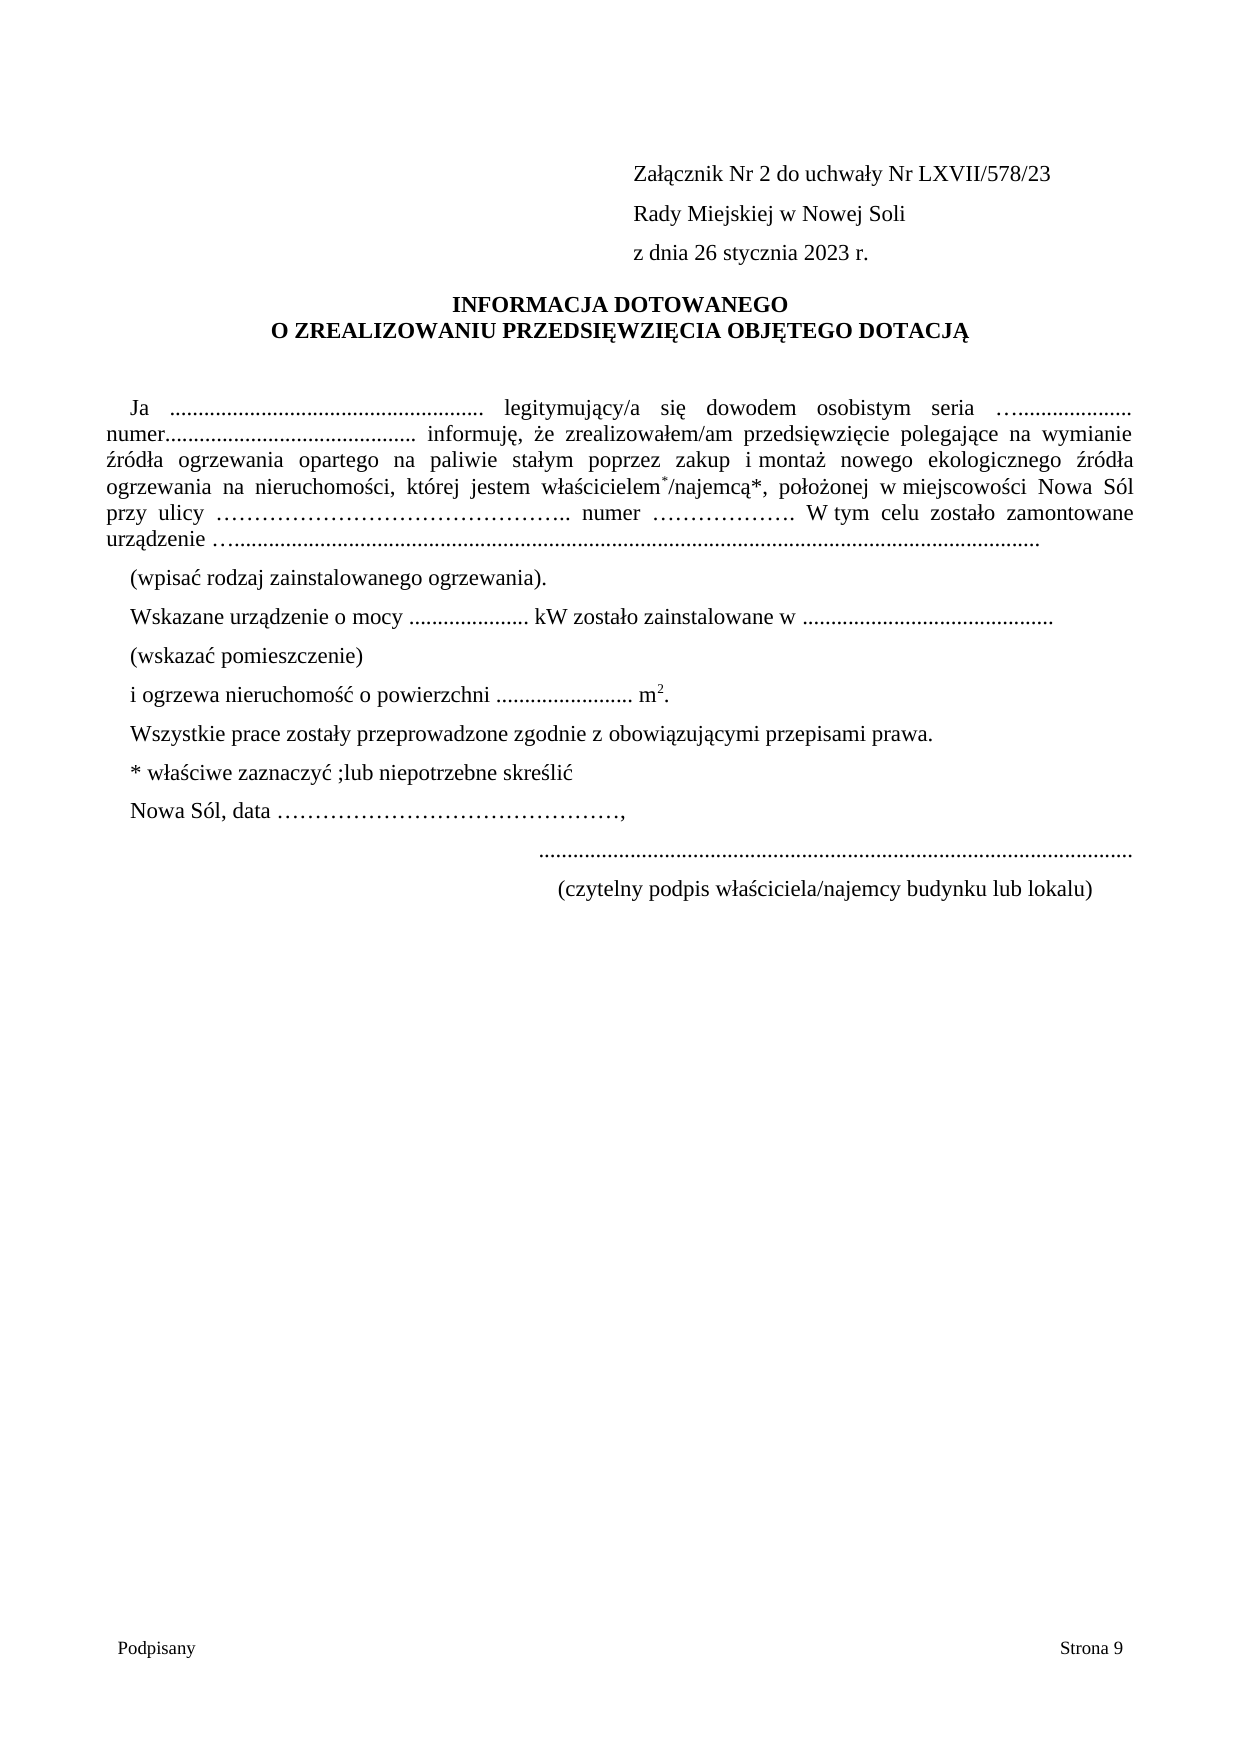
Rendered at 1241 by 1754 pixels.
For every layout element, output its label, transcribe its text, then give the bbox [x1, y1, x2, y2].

text Ja ....................................................... legitymujący/a się dowodem osobistym seria ….................... numer............................................ informuję, że zrealizowałem/am przedsięwzięcie polegające na wymianie źródła ogrzewania opartego na paliwie stałym poprzez zakup i montaż nowego ekologicznego źródła ogrzewania na nieruchomości, której jestem właścicielem*/najemcą*, położonej w miejscowości Nowa Sól przy ulicy ……………………………………….. numer ………………. W tym celu zostało zamontowane urządzenie …............................................................................................................................................. [106, 394, 1134, 552]
text * właściwe zaznaczyć ;lub niepotrzebne skreślić [106, 759, 1134, 785]
text ........................................................................................................ [106, 836, 1134, 863]
text Wskazane urządzenie o mocy ..................... kW zostało zainstalowane w ............................................ [106, 603, 1134, 629]
text INFORMACJA DOTOWANEGO O ZREALIZOWANIU PRZEDSIĘWZIĘCIA OBJĘTEGO DOTACJĄ [106, 291, 1134, 344]
text Nowa Sól, data ………………………………………, [106, 797, 1134, 824]
text (wskazać pomieszczenie) [106, 642, 1134, 668]
text (czytelny podpis właściciela/najemcy budynku lub lokalu) [106, 875, 1134, 902]
text (wpisać rodzaj zainstalowanego ogrzewania). [106, 564, 1134, 591]
text Wszystkie prace zostały przeprowadzone zgodnie z obowiązującymi przepisami prawa. [106, 720, 1134, 746]
text Załącznik Nr 2 do uchwały Nr LXVII/578/23 Rady Miejskiej w Nowej Soli z dnia 26 stycznia 2023 r. [633, 160, 1134, 265]
text i ogrzewa nieruchomość o powierzchni ........................ m2. [106, 681, 1134, 707]
